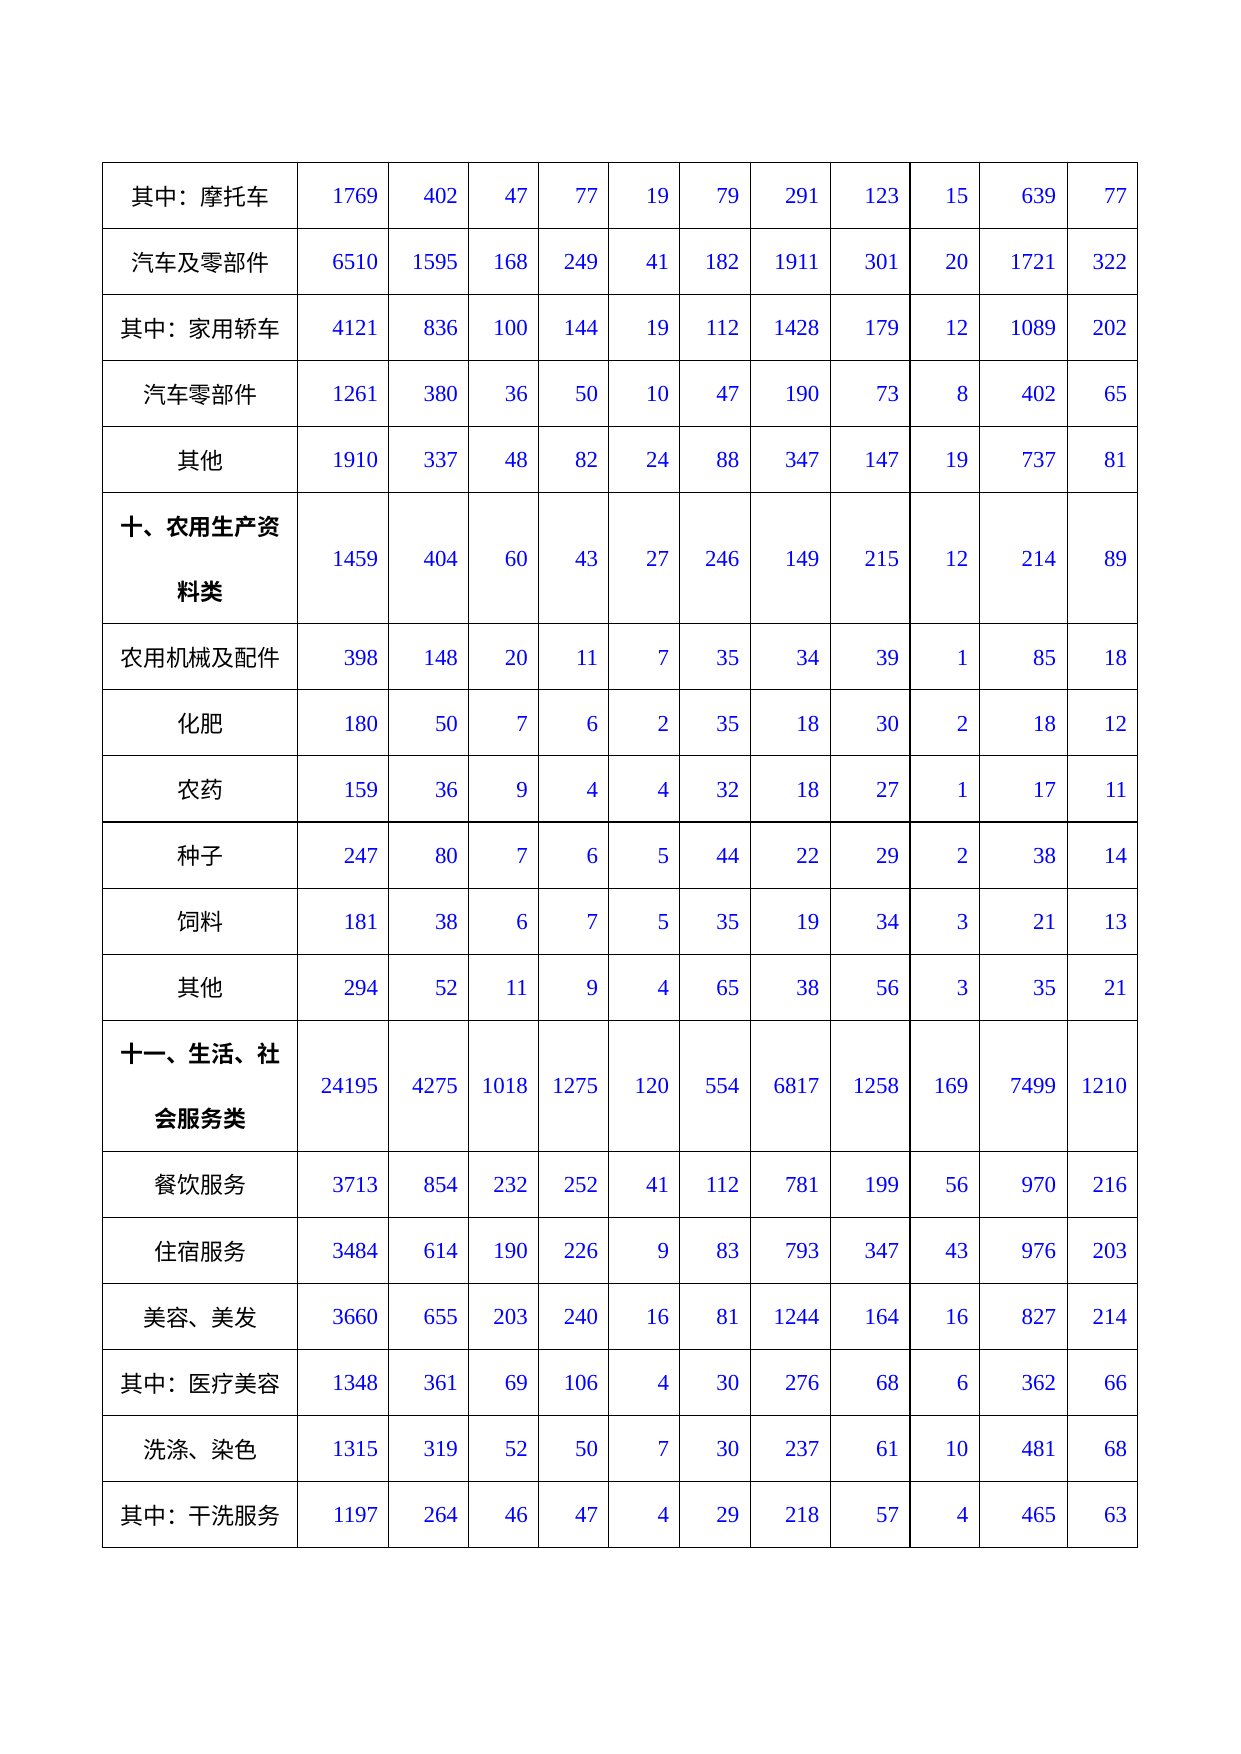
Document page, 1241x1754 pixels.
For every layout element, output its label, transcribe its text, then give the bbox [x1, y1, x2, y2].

table_cell 181 [298, 889, 388, 953]
table_cell 481 [980, 1416, 1067, 1481]
table_cell 83 [680, 1218, 750, 1283]
table_cell 20 [469, 624, 538, 689]
table_cell 65 [680, 955, 750, 1019]
table_cell 1089 [980, 295, 1067, 360]
table_cell 7 [469, 690, 538, 755]
table_cell 46 [469, 1482, 538, 1547]
table_cell 88 [680, 427, 750, 492]
table_cell 4 [539, 756, 608, 821]
table_cell 2 [911, 690, 979, 755]
table_cell 35 [680, 889, 750, 953]
table_cell 4275 [389, 1021, 468, 1151]
table_cell 十一、生活、社会服务类 [103, 1021, 297, 1151]
table_cell 47 [539, 1482, 608, 1547]
table_cell 4 [609, 1482, 679, 1547]
table_cell 214 [980, 493, 1067, 623]
table_cell 30 [680, 1350, 750, 1415]
table_cell 21 [1068, 955, 1137, 1019]
table_cell 6 [469, 889, 538, 953]
table_cell 81 [680, 1284, 750, 1349]
table_cell 836 [389, 295, 468, 360]
table_cell 3 [911, 889, 979, 953]
table_cell 1769 [298, 163, 388, 228]
table_cell 7499 [980, 1021, 1067, 1151]
table_cell 63 [1068, 1482, 1137, 1547]
table_cell 41 [609, 1152, 679, 1217]
table_cell 79 [680, 163, 750, 228]
table_cell 827 [980, 1284, 1067, 1349]
table_cell 16 [609, 1284, 679, 1349]
table_cell 其中：家用轿车 [103, 295, 297, 360]
table_cell 1428 [751, 295, 830, 360]
table_cell 190 [469, 1218, 538, 1283]
table_cell 其他 [103, 427, 297, 492]
table_cell 6817 [751, 1021, 830, 1151]
table_cell 89 [1068, 493, 1137, 623]
table_cell 19 [609, 163, 679, 228]
table_cell 1 [911, 624, 979, 689]
table_cell 1911 [751, 229, 830, 294]
table_cell 202 [1068, 295, 1137, 360]
table_cell 17 [980, 756, 1067, 821]
table_cell 43 [911, 1218, 979, 1283]
table_cell 61 [831, 1416, 909, 1481]
table_cell 4 [609, 1350, 679, 1415]
table_cell 其中：摩托车 [103, 163, 297, 228]
table_cell 380 [389, 361, 468, 426]
table_cell 1197 [298, 1482, 388, 1547]
table_cell 56 [911, 1152, 979, 1217]
table_cell 144 [539, 295, 608, 360]
table_cell 美容、美发 [103, 1284, 297, 1349]
table_cell 614 [389, 1218, 468, 1283]
table_cell 7 [539, 889, 608, 953]
table_cell 639 [980, 163, 1067, 228]
table_cell 24 [609, 427, 679, 492]
table_cell 9 [609, 1218, 679, 1283]
table_cell 饲料 [103, 889, 297, 953]
table_cell 十、农用生产资料类 [103, 493, 297, 623]
table_cell 7 [609, 624, 679, 689]
table_cell 337 [389, 427, 468, 492]
table_cell 1721 [980, 229, 1067, 294]
table_cell 240 [539, 1284, 608, 1349]
table_cell 18 [751, 690, 830, 755]
table_cell 1258 [831, 1021, 909, 1151]
table_cell 402 [980, 361, 1067, 426]
table_cell 199 [831, 1152, 909, 1217]
table_cell 169 [911, 1021, 979, 1151]
table_cell 16 [911, 1284, 979, 1349]
table_cell 398 [298, 624, 388, 689]
table_cell 737 [980, 427, 1067, 492]
table_cell 214 [1068, 1284, 1137, 1349]
table_cell 164 [831, 1284, 909, 1349]
table_cell 226 [539, 1218, 608, 1283]
table_cell 47 [680, 361, 750, 426]
table_cell 1315 [298, 1416, 388, 1481]
table_cell 276 [751, 1350, 830, 1415]
table_cell 69 [469, 1350, 538, 1415]
table_cell 4 [911, 1482, 979, 1547]
table_cell 19 [751, 889, 830, 953]
table_cell 36 [389, 756, 468, 821]
table_cell 48 [469, 427, 538, 492]
table_cell 1595 [389, 229, 468, 294]
table_cell 洗涤、染色 [103, 1416, 297, 1481]
table_cell 81 [1068, 427, 1137, 492]
table_cell 11 [539, 624, 608, 689]
table_cell 汽车及零部件 [103, 229, 297, 294]
table_cell 247 [298, 823, 388, 887]
table_cell 6 [539, 823, 608, 887]
table_cell 6 [539, 690, 608, 755]
table_cell 12 [911, 493, 979, 623]
table_cell 112 [680, 1152, 750, 1217]
table_cell 120 [609, 1021, 679, 1151]
table_cell 655 [389, 1284, 468, 1349]
table_cell 6510 [298, 229, 388, 294]
table_cell 农用机械及配件 [103, 624, 297, 689]
table_cell 9 [469, 756, 538, 821]
table_cell 50 [539, 1416, 608, 1481]
table_cell 216 [1068, 1152, 1137, 1217]
table_cell 291 [751, 163, 830, 228]
table_cell 35 [680, 690, 750, 755]
table_cell 27 [609, 493, 679, 623]
table_cell 其中：干洗服务 [103, 1482, 297, 1547]
table_cell 1261 [298, 361, 388, 426]
table_cell 970 [980, 1152, 1067, 1217]
table_cell 餐饮服务 [103, 1152, 297, 1217]
table_cell 237 [751, 1416, 830, 1481]
table_cell 246 [680, 493, 750, 623]
table_cell 38 [389, 889, 468, 953]
table_cell 232 [469, 1152, 538, 1217]
table_cell 82 [539, 427, 608, 492]
table_cell 38 [751, 955, 830, 1019]
table_cell 9 [539, 955, 608, 1019]
table_cell 218 [751, 1482, 830, 1547]
table_cell 11 [469, 955, 538, 1019]
table_cell 38 [980, 823, 1067, 887]
table_cell 1018 [469, 1021, 538, 1151]
table_cell 5 [609, 823, 679, 887]
table_cell 1348 [298, 1350, 388, 1415]
table_cell 159 [298, 756, 388, 821]
table_cell 60 [469, 493, 538, 623]
table_cell 976 [980, 1218, 1067, 1283]
table_cell 21 [980, 889, 1067, 953]
table_cell 35 [680, 624, 750, 689]
table_cell 56 [831, 955, 909, 1019]
table_cell 249 [539, 229, 608, 294]
table_cell 13 [1068, 889, 1137, 953]
table_cell 其他 [103, 955, 297, 1019]
table_cell 319 [389, 1416, 468, 1481]
table_cell 种子 [103, 823, 297, 887]
table_cell 100 [469, 295, 538, 360]
table_cell 4 [609, 955, 679, 1019]
table_cell 12 [1068, 690, 1137, 755]
table_cell 112 [680, 295, 750, 360]
table_cell 1244 [751, 1284, 830, 1349]
table_cell 化肥 [103, 690, 297, 755]
table_cell 294 [298, 955, 388, 1019]
table_cell 347 [831, 1218, 909, 1283]
table_cell 20 [911, 229, 979, 294]
table_cell 66 [1068, 1350, 1137, 1415]
table_cell 554 [680, 1021, 750, 1151]
table_cell 住宿服务 [103, 1218, 297, 1283]
table_cell 8 [911, 361, 979, 426]
table_cell 41 [609, 229, 679, 294]
table_cell 1910 [298, 427, 388, 492]
table_cell 182 [680, 229, 750, 294]
table_cell 1275 [539, 1021, 608, 1151]
table_cell 80 [389, 823, 468, 887]
table_cell 农药 [103, 756, 297, 821]
table_cell 322 [1068, 229, 1137, 294]
table_cell 1459 [298, 493, 388, 623]
table_cell 7 [469, 823, 538, 887]
table_cell 252 [539, 1152, 608, 1217]
table_cell 44 [680, 823, 750, 887]
table_cell 52 [469, 1416, 538, 1481]
table_cell 402 [389, 163, 468, 228]
table_cell 其中：医疗美容 [103, 1350, 297, 1415]
table_cell 27 [831, 756, 909, 821]
table_cell 3660 [298, 1284, 388, 1349]
table_cell 39 [831, 624, 909, 689]
table_cell 465 [980, 1482, 1067, 1547]
table_cell 149 [751, 493, 830, 623]
table_cell 85 [980, 624, 1067, 689]
table_cell 18 [751, 756, 830, 821]
table_cell 347 [751, 427, 830, 492]
table_cell 106 [539, 1350, 608, 1415]
table_cell 36 [469, 361, 538, 426]
table_cell 264 [389, 1482, 468, 1547]
table_cell 10 [911, 1416, 979, 1481]
table_cell 50 [539, 361, 608, 426]
table_cell 18 [1068, 624, 1137, 689]
table_cell 6 [911, 1350, 979, 1415]
table_cell 77 [1068, 163, 1137, 228]
table_cell 34 [751, 624, 830, 689]
table_cell 781 [751, 1152, 830, 1217]
table_cell 793 [751, 1218, 830, 1283]
table_cell 30 [831, 690, 909, 755]
table_cell 14 [1068, 823, 1137, 887]
table_cell 12 [911, 295, 979, 360]
table_cell 179 [831, 295, 909, 360]
table_cell 4 [609, 756, 679, 821]
table_cell 汽车零部件 [103, 361, 297, 426]
table_cell 180 [298, 690, 388, 755]
table_cell 123 [831, 163, 909, 228]
table_cell 854 [389, 1152, 468, 1217]
table_cell 3713 [298, 1152, 388, 1217]
table_cell 1 [911, 756, 979, 821]
table_cell 404 [389, 493, 468, 623]
table_cell 361 [389, 1350, 468, 1415]
table_cell 203 [1068, 1218, 1137, 1283]
table_cell 65 [1068, 361, 1137, 426]
table_cell 148 [389, 624, 468, 689]
table_cell 19 [911, 427, 979, 492]
table_cell 15 [911, 163, 979, 228]
table_cell 7 [609, 1416, 679, 1481]
table_cell 3 [911, 955, 979, 1019]
table_cell 47 [469, 163, 538, 228]
table_cell 18 [980, 690, 1067, 755]
table_cell 77 [539, 163, 608, 228]
table_cell 34 [831, 889, 909, 953]
table_cell 362 [980, 1350, 1067, 1415]
table_cell 22 [751, 823, 830, 887]
table_cell 73 [831, 361, 909, 426]
table_cell 2 [911, 823, 979, 887]
table_cell 35 [980, 955, 1067, 1019]
table_cell 4121 [298, 295, 388, 360]
table_cell 301 [831, 229, 909, 294]
table_cell 11 [1068, 756, 1137, 821]
table_cell 147 [831, 427, 909, 492]
table_cell 52 [389, 955, 468, 1019]
table_cell 68 [1068, 1416, 1137, 1481]
table_cell 1210 [1068, 1021, 1137, 1151]
table_cell 19 [609, 295, 679, 360]
table_cell 10 [609, 361, 679, 426]
table_cell 2 [609, 690, 679, 755]
table_cell 203 [469, 1284, 538, 1349]
table_cell 3484 [298, 1218, 388, 1283]
table_cell 29 [680, 1482, 750, 1547]
table_cell 57 [831, 1482, 909, 1547]
table_cell 5 [609, 889, 679, 953]
table_cell 30 [680, 1416, 750, 1481]
table_cell 24195 [298, 1021, 388, 1151]
table_cell 68 [831, 1350, 909, 1415]
table_cell 215 [831, 493, 909, 623]
table_cell 190 [751, 361, 830, 426]
table_cell 32 [680, 756, 750, 821]
table_cell 29 [831, 823, 909, 887]
table_cell 168 [469, 229, 538, 294]
table_cell 43 [539, 493, 608, 623]
table_cell 50 [389, 690, 468, 755]
